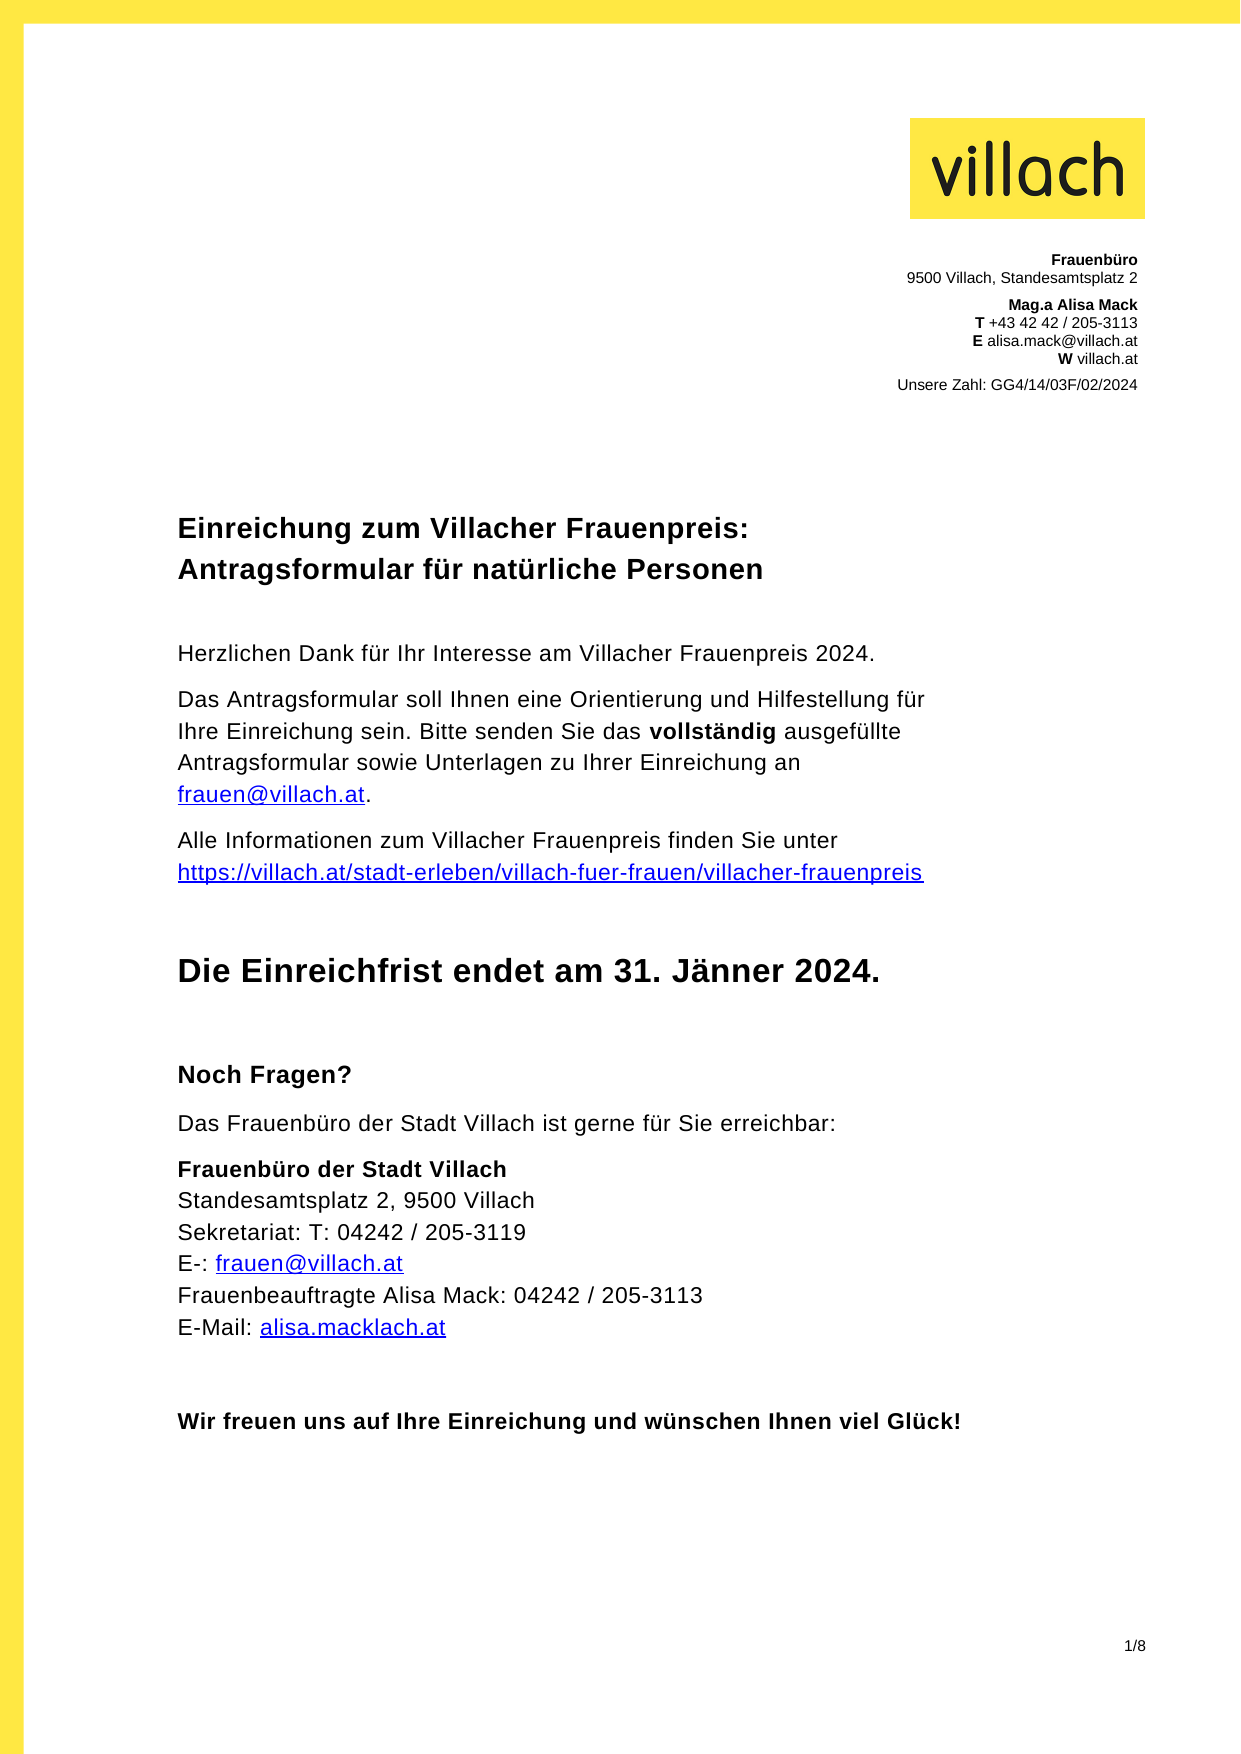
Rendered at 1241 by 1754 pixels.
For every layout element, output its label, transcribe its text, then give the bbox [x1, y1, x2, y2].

text Sekretariat: T: 04242 / 205-3119 [177, 1219, 974, 1245]
text Die Einreichfrist endet am 31. Jänner 2024. [177, 951, 974, 989]
text Einreichung zum Villacher Frauenpreis: Antragsformular für natürliche Personen [177, 511, 974, 620]
picture [910, 118, 1145, 219]
text Wir freuen uns auf Ihre Einreichung und wünschen Ihnen viel Glück! [177, 1408, 974, 1434]
text Das Frauenbüro der Stadt Villach ist gerne für Sie erreichbar: [177, 1109, 974, 1136]
text Noch Fragen? [177, 1061, 974, 1089]
text Frauenbüro der Stadt Villach [177, 1156, 974, 1182]
text E-Mail: alisa.macklach.at [177, 1313, 974, 1340]
text E-: frauen@villach.at [177, 1250, 974, 1277]
text Standesamtsplatz 2, 9500 Villach [177, 1187, 974, 1214]
text Das Antragsformular soll Ihnen eine Orientierung und Hilfestellung für Ihre Einreichung sein. Bitte senden Sie das vollständig ausgefüllte Antragsformular sowie Unterlagen zu Ihrer Einreichung an frauen@villach.at. [177, 686, 974, 807]
text Herzlichen Dank für Ihr Interesse am Villacher Frauenpreis 2024. [177, 640, 974, 666]
text Frauenbeauftragte Alisa Mack: 04242 / 205-3113 [177, 1282, 974, 1308]
text Alle Informationen zum Villacher Frauenpreis finden Sie unter https://villach.at/stadt-erleben/villach-fuer-frauen/villacher-frauenpreis [177, 827, 974, 885]
